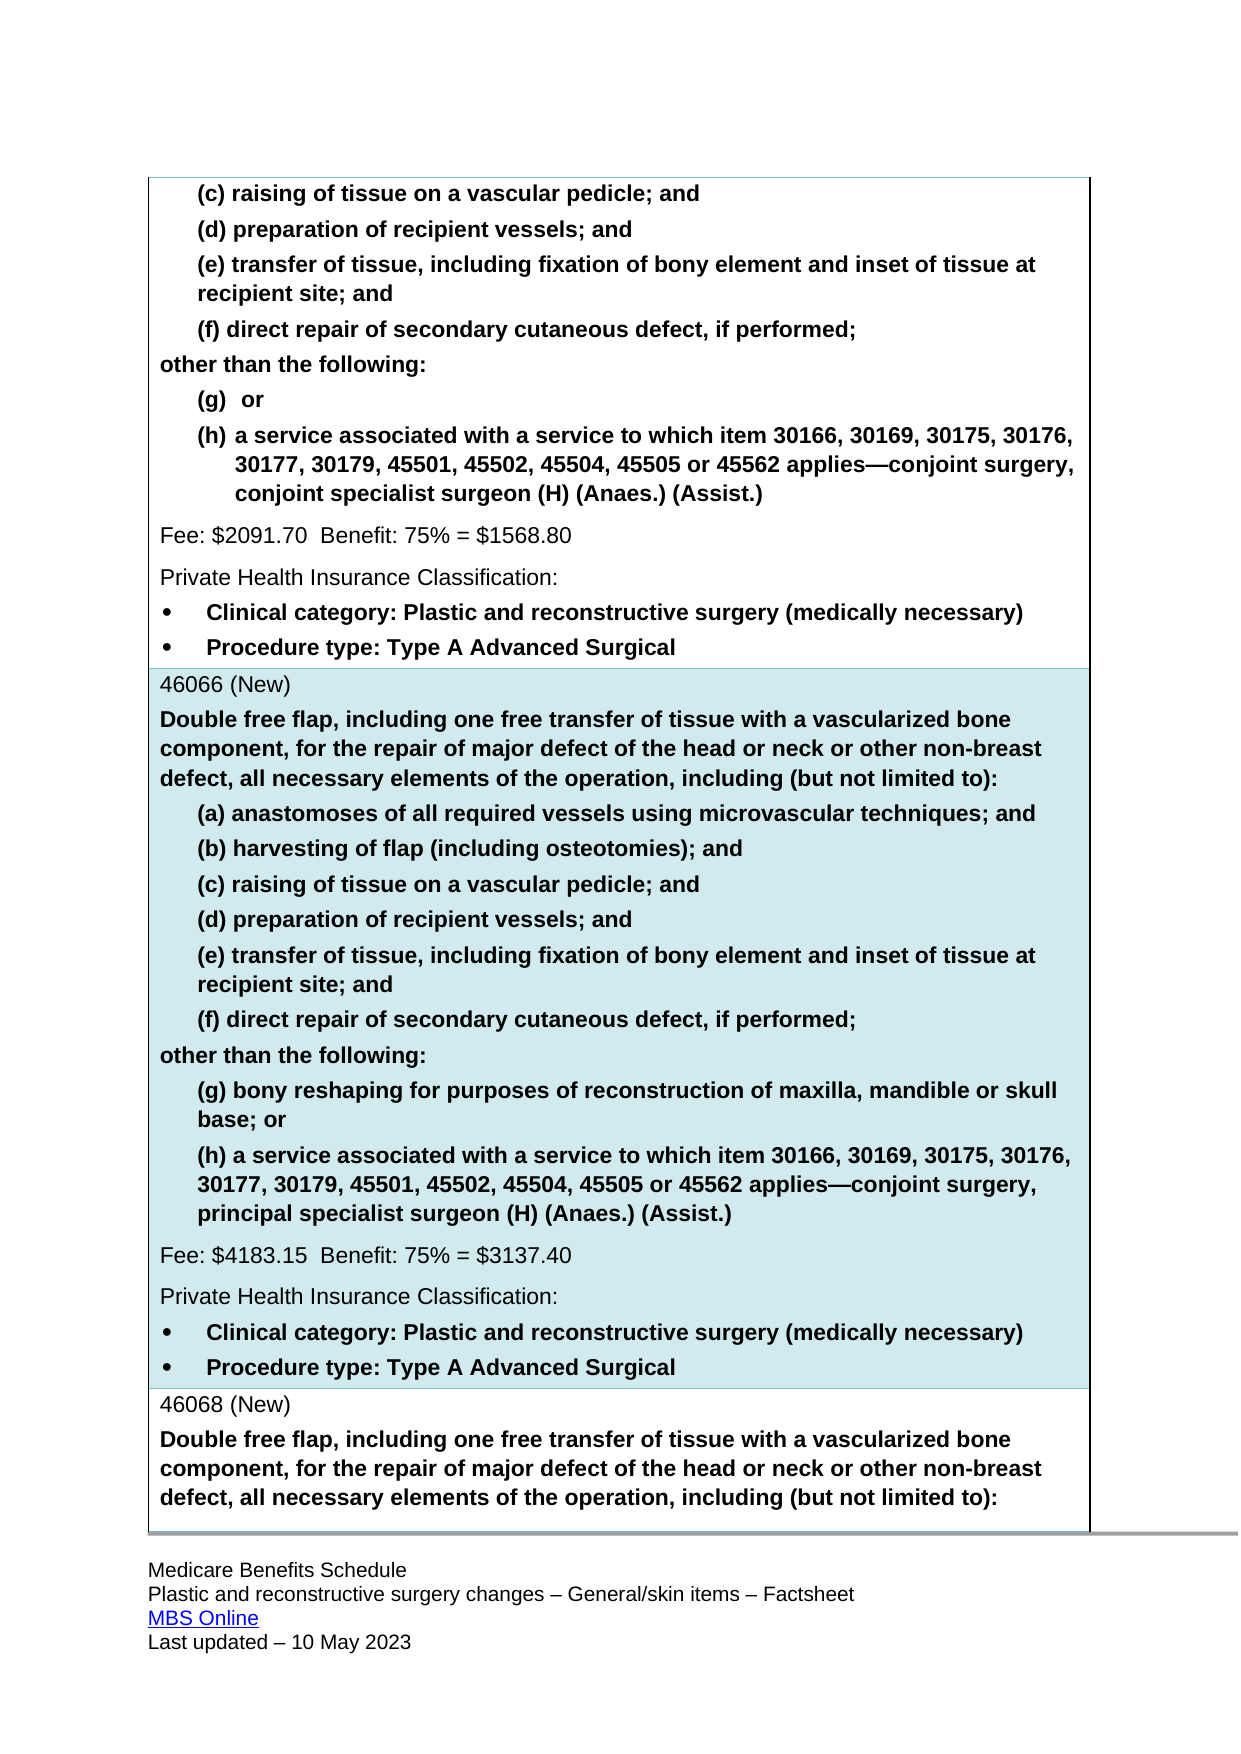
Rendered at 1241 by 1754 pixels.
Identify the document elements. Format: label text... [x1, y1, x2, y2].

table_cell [149, 178, 1089, 668]
table_cell 46066 (New) Double free flap, including one free transfer of tissue with a vascularized bone component, for the repair of major defect of the head or neck or other non-breast defect, all necessary elements of the operation, including (but not limited to): (a) anastomoses of all required vessels using microvascular techniques; and (b) harvesting of flap (including osteotomies); and (c) raising of tissue on a vascular pedicle; and (d) preparation of recipient vessels; and (e) transfer of tissue, including fixation of bony element and inset of tissue at recipient site; and (f) direct repair of secondary cutaneous defect, if performed; other than the following: (g) bony reshaping for purposes of reconstruction of maxilla, mandible or skull base; or (h) a service associated with a service to which item 30166, 30169, 30175, 30176, 30177, 30179, 45501, 45502, 45504, 45505 or 45562 applies—conjoint surgery, principal specialist surgeon (H) (Anaes.) (Assist.) Fee: $4183.15 Benefit: 75% = $3137.40 Private Health Insurance Classification: Clinical category: Plastic and reconstructive surgery (medically necessary) Procedure type: Type A Advanced Surgical [149, 669, 1089, 1388]
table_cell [149, 1389, 1089, 1531]
